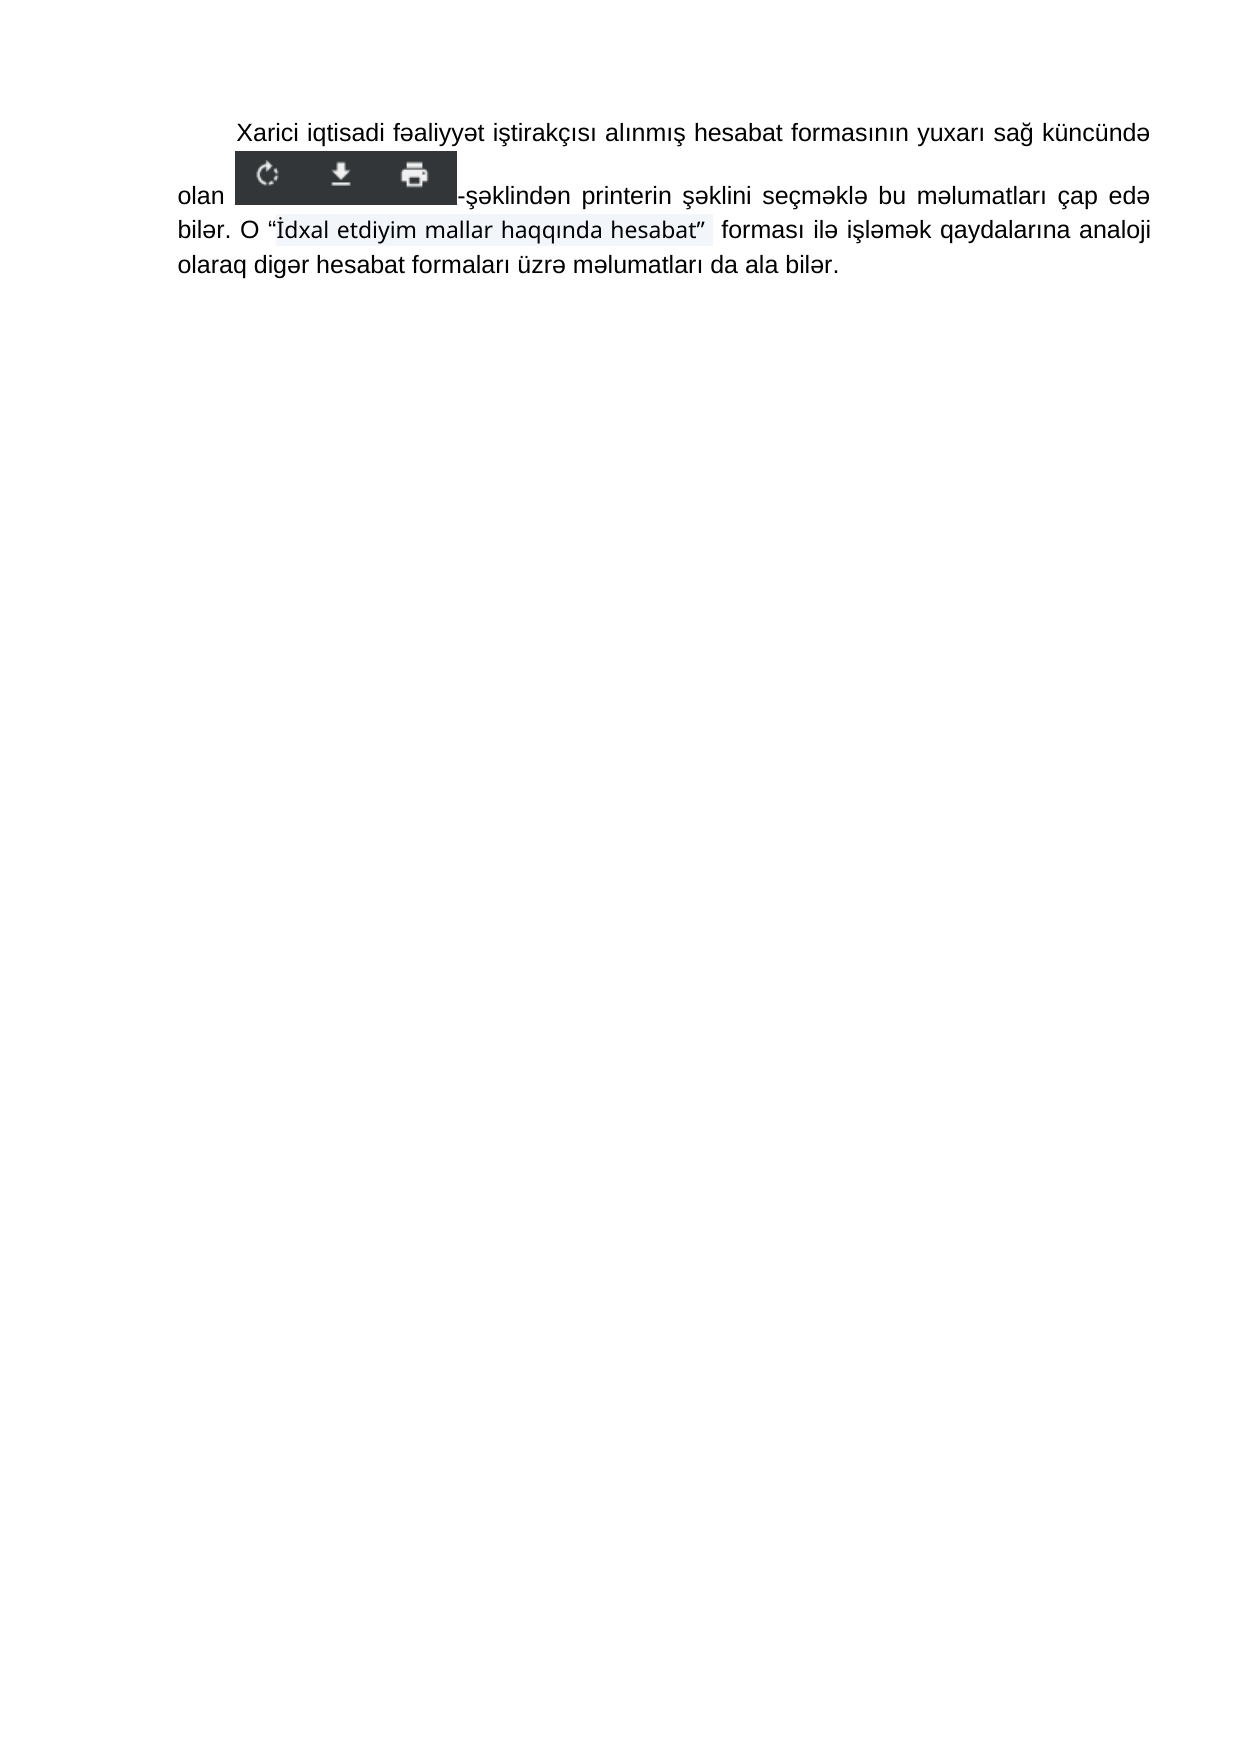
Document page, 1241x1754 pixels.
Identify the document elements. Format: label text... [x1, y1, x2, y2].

picture [235, 151, 457, 205]
text Xarici iqtisadi fəaliyyət iştirakçısı alınmış hesabat formasının yuxarı sağ küncündə olan -şəklindən printerin şəklini seçməklə bu məlumatları çap edə bilər. O “İdxal etdiyim mallar haqqında hesabat” forması ilə işləmək qaydalarına analoji olaraq digər hesabat formaları üzrə məlumatları da ala bilər. [177, 118, 1152, 278]
